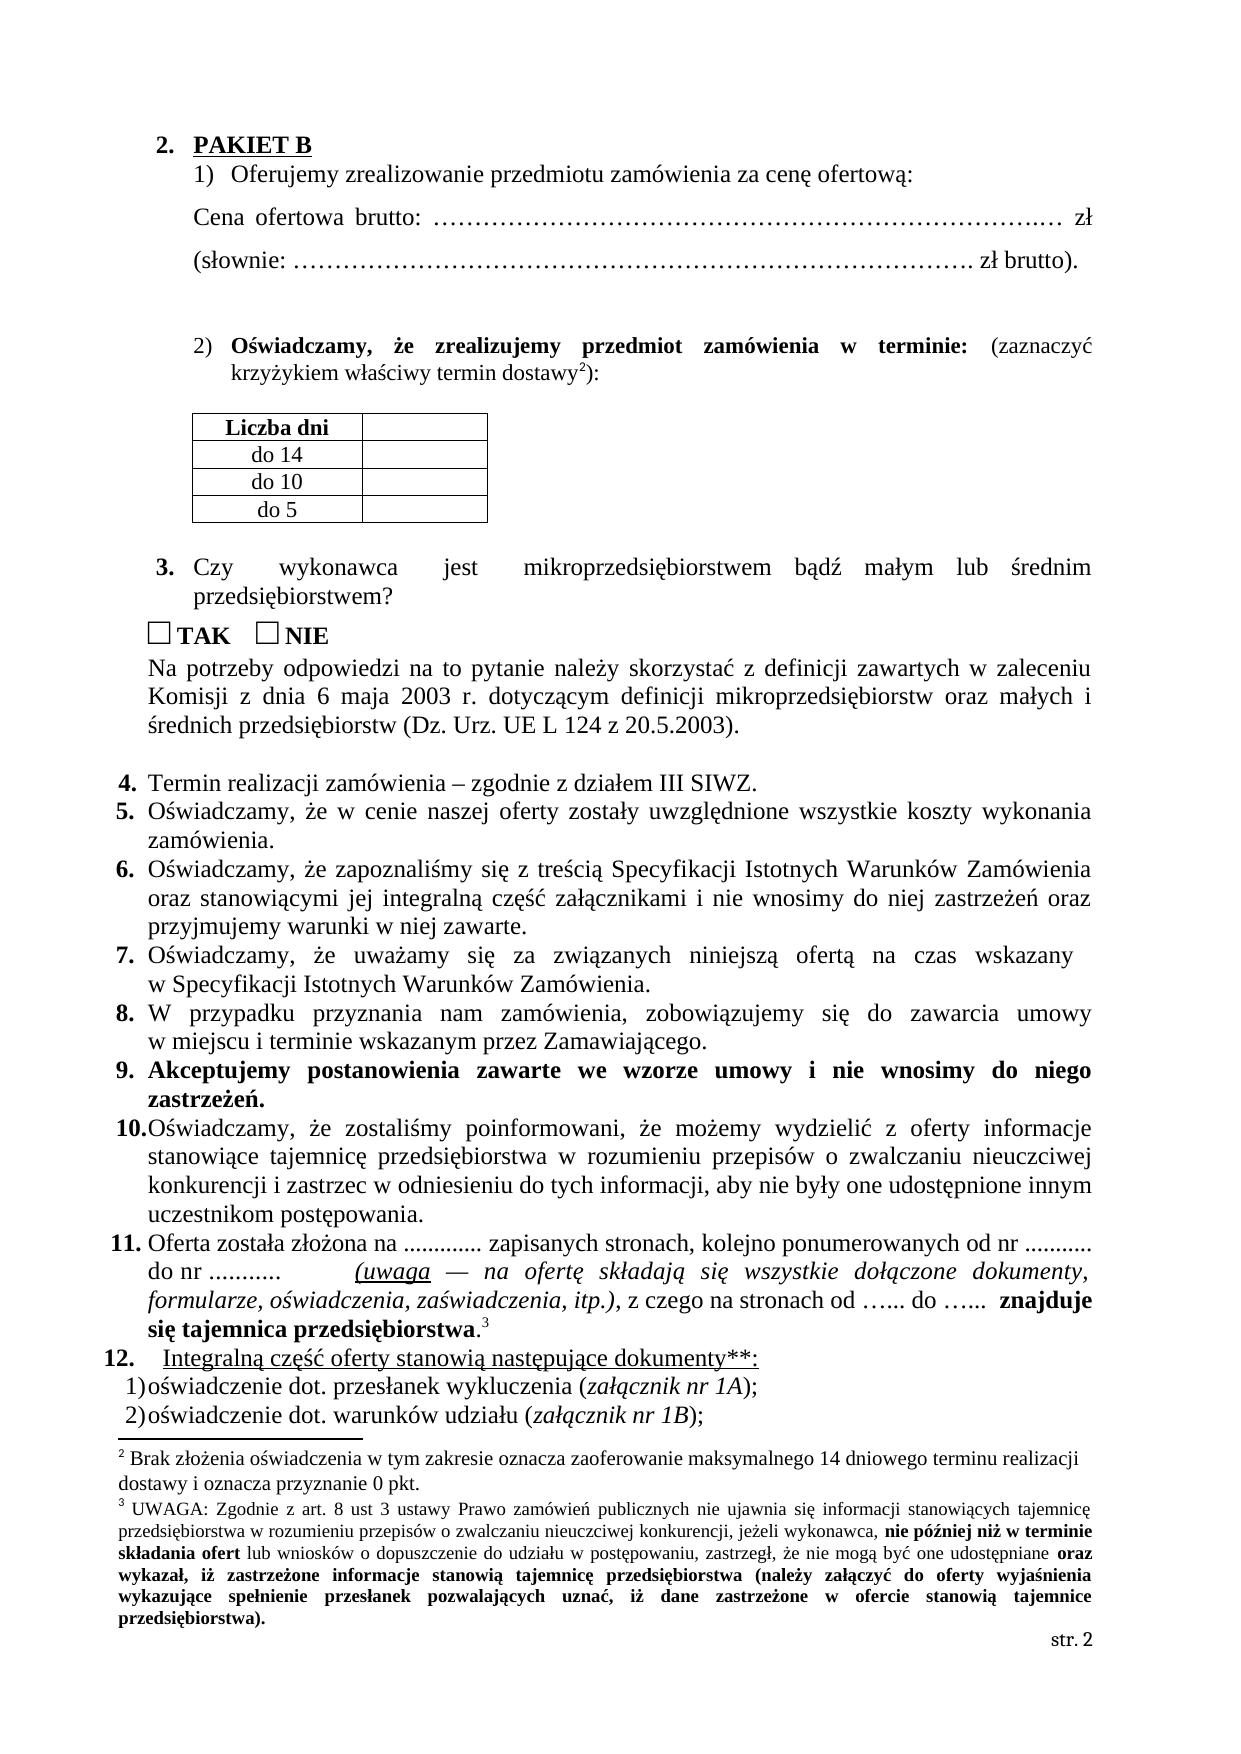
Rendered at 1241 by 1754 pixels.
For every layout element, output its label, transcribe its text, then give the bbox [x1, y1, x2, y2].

list Termin realizacji zamówienia – zgodnie z działem III SIWZ. [118, 768, 1092, 796]
list □ TAK □ NIE [148, 609, 1092, 653]
list Czy wykonawca jest mikroprzedsiębiorstwem bądź małym lub średnim przedsiębiorstwem? [156, 552, 1092, 609]
list Oświadczamy, że zostaliśmy poinformowani, że możemy wydzielić z oferty informacje stanowiące tajemnicę przedsiębiorstwa w rozumieniu przepisów o zwalczaniu nieuczciwej konkurencji i zastrzec w odniesieniu do tych informacji, aby nie były one udostępnione innym uczestnikom postępowania. [116, 1113, 1092, 1228]
table_cell do 14 [193, 441, 362, 467]
table_cell [363, 469, 487, 495]
list Akceptujemy postanowienia zawarte we wzorze umowy i nie wnosimy do niego zastrzeżeń. [116, 1055, 1092, 1113]
list Oferujemy zrealizowanie przedmiotu zamówienia za cenę ofertową: [193, 159, 1092, 188]
list Oświadczamy, że zapoznaliśmy się z treścią Specyfikacji Istotnych Warunków Zamówienia oraz stanowiącymi jej integralną część załącznikami i nie wnosimy do niej zastrzeżeń oraz przyjmujemy warunki w niej zawarte. [116, 854, 1092, 940]
list Cena ofertowa brutto: ……………………………………………………………….… zł (słownie: ………………………………………………………………………. zł brutto). [193, 202, 1092, 274]
table_header Liczba dni [193, 414, 362, 440]
table_cell do 10 [193, 469, 362, 495]
list Oświadczamy, że w cenie naszej oferty zostały uwzględnione wszystkie koszty wykonania zamówienia. [116, 796, 1092, 854]
list PAKIET B [156, 131, 1092, 159]
list W przypadku przyznania nam zamówienia, zobowiązujemy się do zawarcia umowy w miejscu i terminie wskazanym przez Zamawiającego. [116, 998, 1092, 1055]
list Oświadczamy, że zrealizujemy przedmiot zamówienia w terminie: (zaznaczyć krzyżykiem właściwy termin dostawy): [193, 332, 1092, 386]
table_header [363, 414, 487, 440]
list oświadczenie dot. warunków udziału (załącznik nr 1B); [125, 1400, 1092, 1429]
list Oferta została złożona na ............. zapisanych stronach, kolejno ponumerowanych od nr ........... do nr ........... (uwaga — na ofertę składają się wszystkie dołączone dokumenty, formularze, oświadczenia, zaświadczenia, itp.), z czego na stronach od …... do …... znajduje się tajemnica przedsiębiorstwa. [110, 1228, 1092, 1343]
table_cell [363, 496, 487, 522]
list Integralną część oferty stanowią następujące dokumenty**: [103, 1343, 1092, 1371]
table_cell [363, 441, 487, 467]
table_cell do 5 [193, 496, 362, 522]
list oświadczenie dot. przesłanek wykluczenia (załącznik nr 1A); [125, 1371, 1092, 1400]
list Oświadczamy, że uważamy się za związanych niniejszą ofertą na czas wskazany w Specyfikacji Istotnych Warunków Zamówienia. [116, 940, 1092, 998]
list Na potrzeby odpowiedzi na to pytanie należy skorzystać z definicji zawartych w zaleceniu Komisji z dnia 6 maja 2003 r. dotyczącym definicji mikroprzedsiębiorstw oraz małych i średnich przedsiębiorstw (Dz. Urz. UE L 124 z 20.5.2003). [148, 653, 1092, 739]
